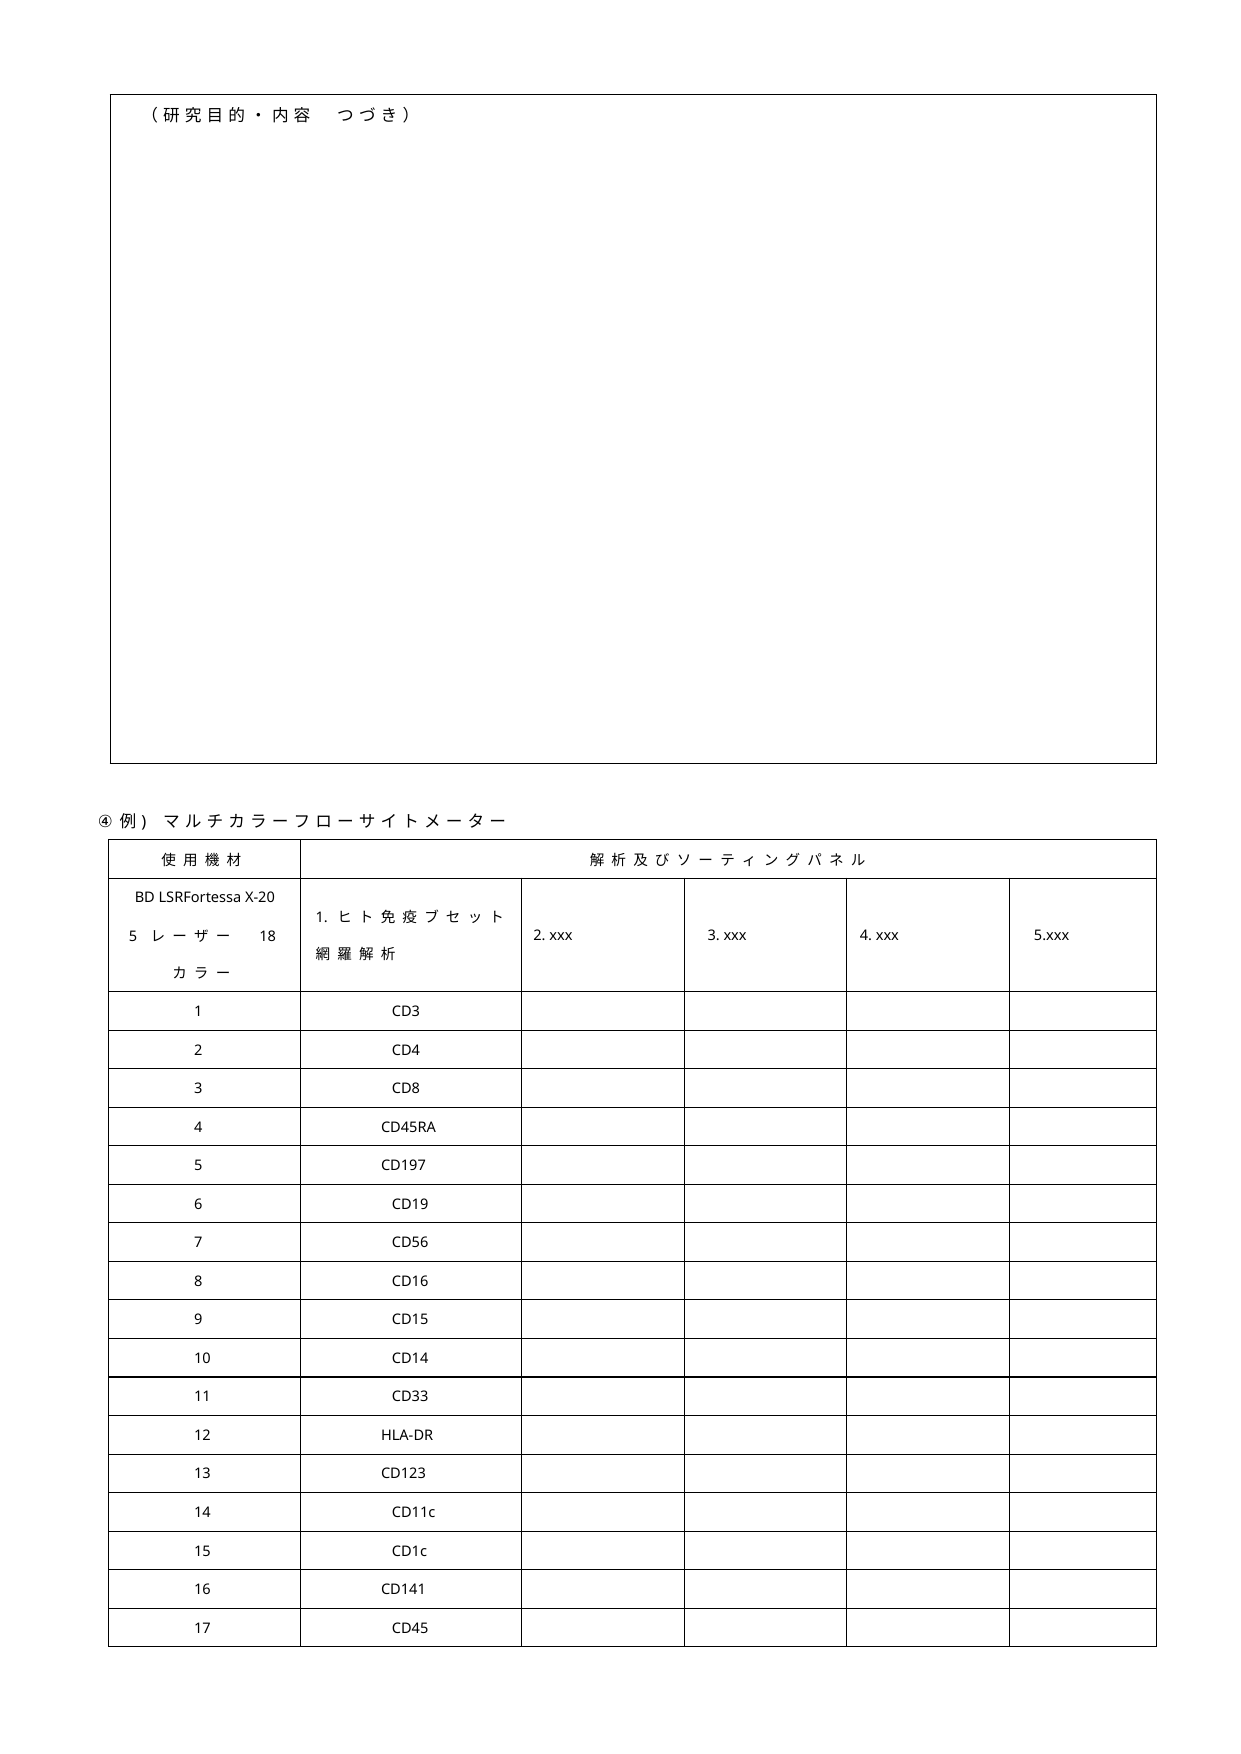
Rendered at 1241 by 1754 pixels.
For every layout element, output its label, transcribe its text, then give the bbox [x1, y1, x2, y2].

table_cell CD45 [301, 1609, 521, 1646]
table_cell [685, 1493, 846, 1531]
table_cell CD8 [301, 1069, 521, 1107]
table_cell [685, 992, 846, 1029]
table_cell [1010, 1378, 1156, 1415]
table_cell [1010, 1455, 1156, 1492]
table_cell [847, 1262, 1009, 1299]
table_cell [522, 1493, 684, 1531]
table_cell [522, 1532, 684, 1569]
table_cell [522, 1031, 684, 1068]
table_cell [847, 1108, 1009, 1145]
table_cell [522, 1185, 684, 1222]
table_cell [847, 1223, 1009, 1261]
table_cell 3 [109, 1069, 300, 1107]
table_cell [1010, 1300, 1156, 1338]
table_cell CD1c [301, 1532, 521, 1569]
table_cell CD56 [301, 1223, 521, 1261]
table_cell 2. xxx [522, 879, 684, 991]
text ④ 例) マルチカラーフローサイトメーター [98, 801, 1143, 839]
table_cell 1. ヒト免疫ブセット網羅解析 [301, 879, 521, 991]
table_cell CD3 [301, 992, 521, 1029]
table_cell [522, 992, 684, 1029]
table_cell 13 [109, 1455, 300, 1492]
table_cell [685, 1262, 846, 1299]
table_cell [685, 1146, 846, 1184]
table_cell [1010, 992, 1156, 1029]
table_cell [685, 1031, 846, 1068]
table_cell 1 [109, 992, 300, 1029]
table_cell [685, 1108, 846, 1145]
table_cell 11 [109, 1378, 300, 1415]
table_cell 3. xxx [685, 879, 846, 991]
table_cell 7 [109, 1223, 300, 1261]
table_cell [522, 1455, 684, 1492]
table_cell [685, 1185, 846, 1222]
table_cell [1010, 1069, 1156, 1107]
table_cell [847, 1339, 1009, 1376]
table_cell [1010, 1223, 1156, 1261]
table_cell [847, 1609, 1009, 1646]
table_cell [1010, 1146, 1156, 1184]
table_cell [522, 1108, 684, 1145]
table_cell [685, 1455, 846, 1492]
table_cell [847, 1416, 1009, 1453]
table_cell CD19 [301, 1185, 521, 1222]
table_cell [1010, 1532, 1156, 1569]
table_cell [1010, 1339, 1156, 1376]
table_cell [1010, 1262, 1156, 1299]
table_cell [522, 1609, 684, 1646]
table_cell CD4 [301, 1031, 521, 1068]
table_cell [522, 1570, 684, 1608]
table_cell CD15 [301, 1300, 521, 1338]
table_cell [522, 1339, 684, 1376]
table_cell [522, 1378, 684, 1415]
table_cell BD LSRFortessa X-20 5レーザー 18カラー [109, 879, 300, 991]
table_cell CD14 [301, 1339, 521, 1376]
table_cell CD33 [301, 1378, 521, 1415]
table_cell [685, 1069, 846, 1107]
table_cell [1010, 1609, 1156, 1646]
table_header 使用機材 [109, 840, 300, 877]
table_cell CD16 [301, 1262, 521, 1299]
table_cell [847, 1300, 1009, 1338]
table_cell [685, 1378, 846, 1415]
table_cell HLA-DR [301, 1416, 521, 1453]
table_header （研究目的・内容 つづき） [111, 95, 1156, 763]
table_cell [522, 1069, 684, 1107]
table_cell 15 [109, 1532, 300, 1569]
table_cell 5 [109, 1146, 300, 1184]
table_cell [847, 1378, 1009, 1415]
table_cell 12 [109, 1416, 300, 1453]
table_cell 16 [109, 1570, 300, 1608]
table_cell [847, 1493, 1009, 1531]
table_cell [847, 1185, 1009, 1222]
table_cell [522, 1146, 684, 1184]
table_cell [685, 1416, 846, 1453]
table_cell CD123 [301, 1455, 521, 1492]
table_cell 6 [109, 1185, 300, 1222]
table_cell [1010, 1108, 1156, 1145]
table_cell CD141 [301, 1570, 521, 1608]
table_cell [685, 1223, 846, 1261]
table_cell [847, 1069, 1009, 1107]
table_cell CD11c [301, 1493, 521, 1531]
table_cell [685, 1300, 846, 1338]
table_cell [522, 1416, 684, 1453]
table_cell 9 [109, 1300, 300, 1338]
table_cell CD197 [301, 1146, 521, 1184]
table_cell [685, 1570, 846, 1608]
table_header 解析及びソーティングパネル [301, 840, 1156, 877]
table_cell [847, 1146, 1009, 1184]
table_cell [847, 1532, 1009, 1569]
table_cell 4 [109, 1108, 300, 1145]
table_cell [847, 992, 1009, 1029]
table_cell [847, 1570, 1009, 1608]
table_cell [1010, 1185, 1156, 1222]
table_cell 5.xxx [1010, 879, 1156, 991]
table_cell 2 [109, 1031, 300, 1068]
table_cell [522, 1223, 684, 1261]
table_cell 4. xxx [847, 879, 1009, 991]
table_cell [522, 1300, 684, 1338]
table_cell CD45RA [301, 1108, 521, 1145]
table_cell [1010, 1031, 1156, 1068]
table_cell [522, 1262, 684, 1299]
table_cell 10 [109, 1339, 300, 1376]
table_cell [847, 1455, 1009, 1492]
table_cell [685, 1339, 846, 1376]
table_cell [1010, 1416, 1156, 1453]
table_cell [685, 1532, 846, 1569]
table_cell 14 [109, 1493, 300, 1531]
table_cell [847, 1031, 1009, 1068]
table_cell [685, 1609, 846, 1646]
table_cell 8 [109, 1262, 300, 1299]
table_cell [1010, 1493, 1156, 1531]
table_cell 17 [109, 1609, 300, 1646]
table_cell [1010, 1570, 1156, 1608]
